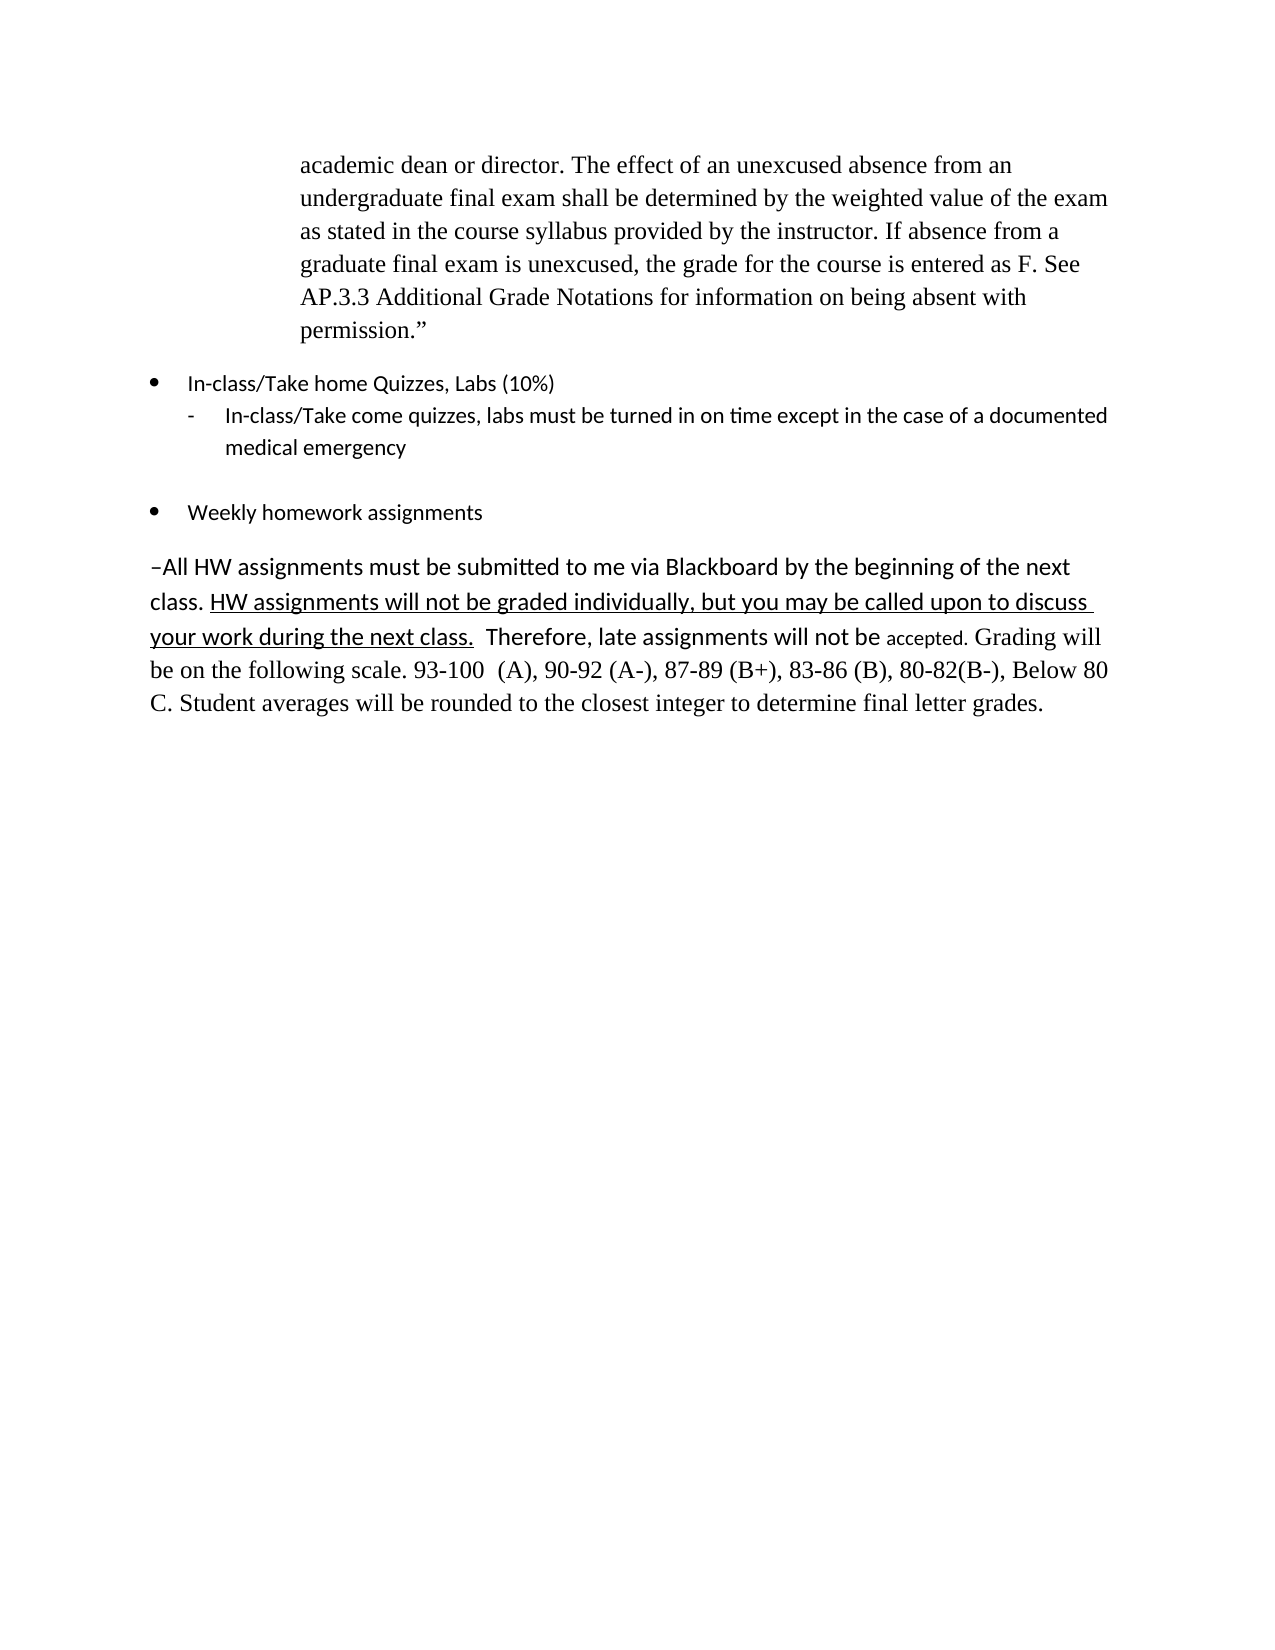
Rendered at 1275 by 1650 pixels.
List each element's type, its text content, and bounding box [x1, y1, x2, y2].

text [300, 150, 1125, 344]
list In-class/Take come quizzes, labs must be turned in on time except in the case of a documented medical emergency [187, 401, 1125, 461]
list In-class/Take home Quizzes, Labs (10%) [150, 369, 1125, 397]
list Weekly homework assignments [150, 498, 1125, 526]
text –All HW assignments must be submitted to me via Blackboard by the beginning of the next class. HW assignments will not be graded individually, but you may be called upon to discuss your work during the next class. Therefore, late assignments will not be accepted. Grading will be on the following scale. 93-100 (A), 90-92 (A-), 87-89 (B+), 83-86 (B), 80-82(B-), Below 80 C. Student averages will be rounded to the closest integer to determine final letter grades. [150, 551, 1125, 717]
